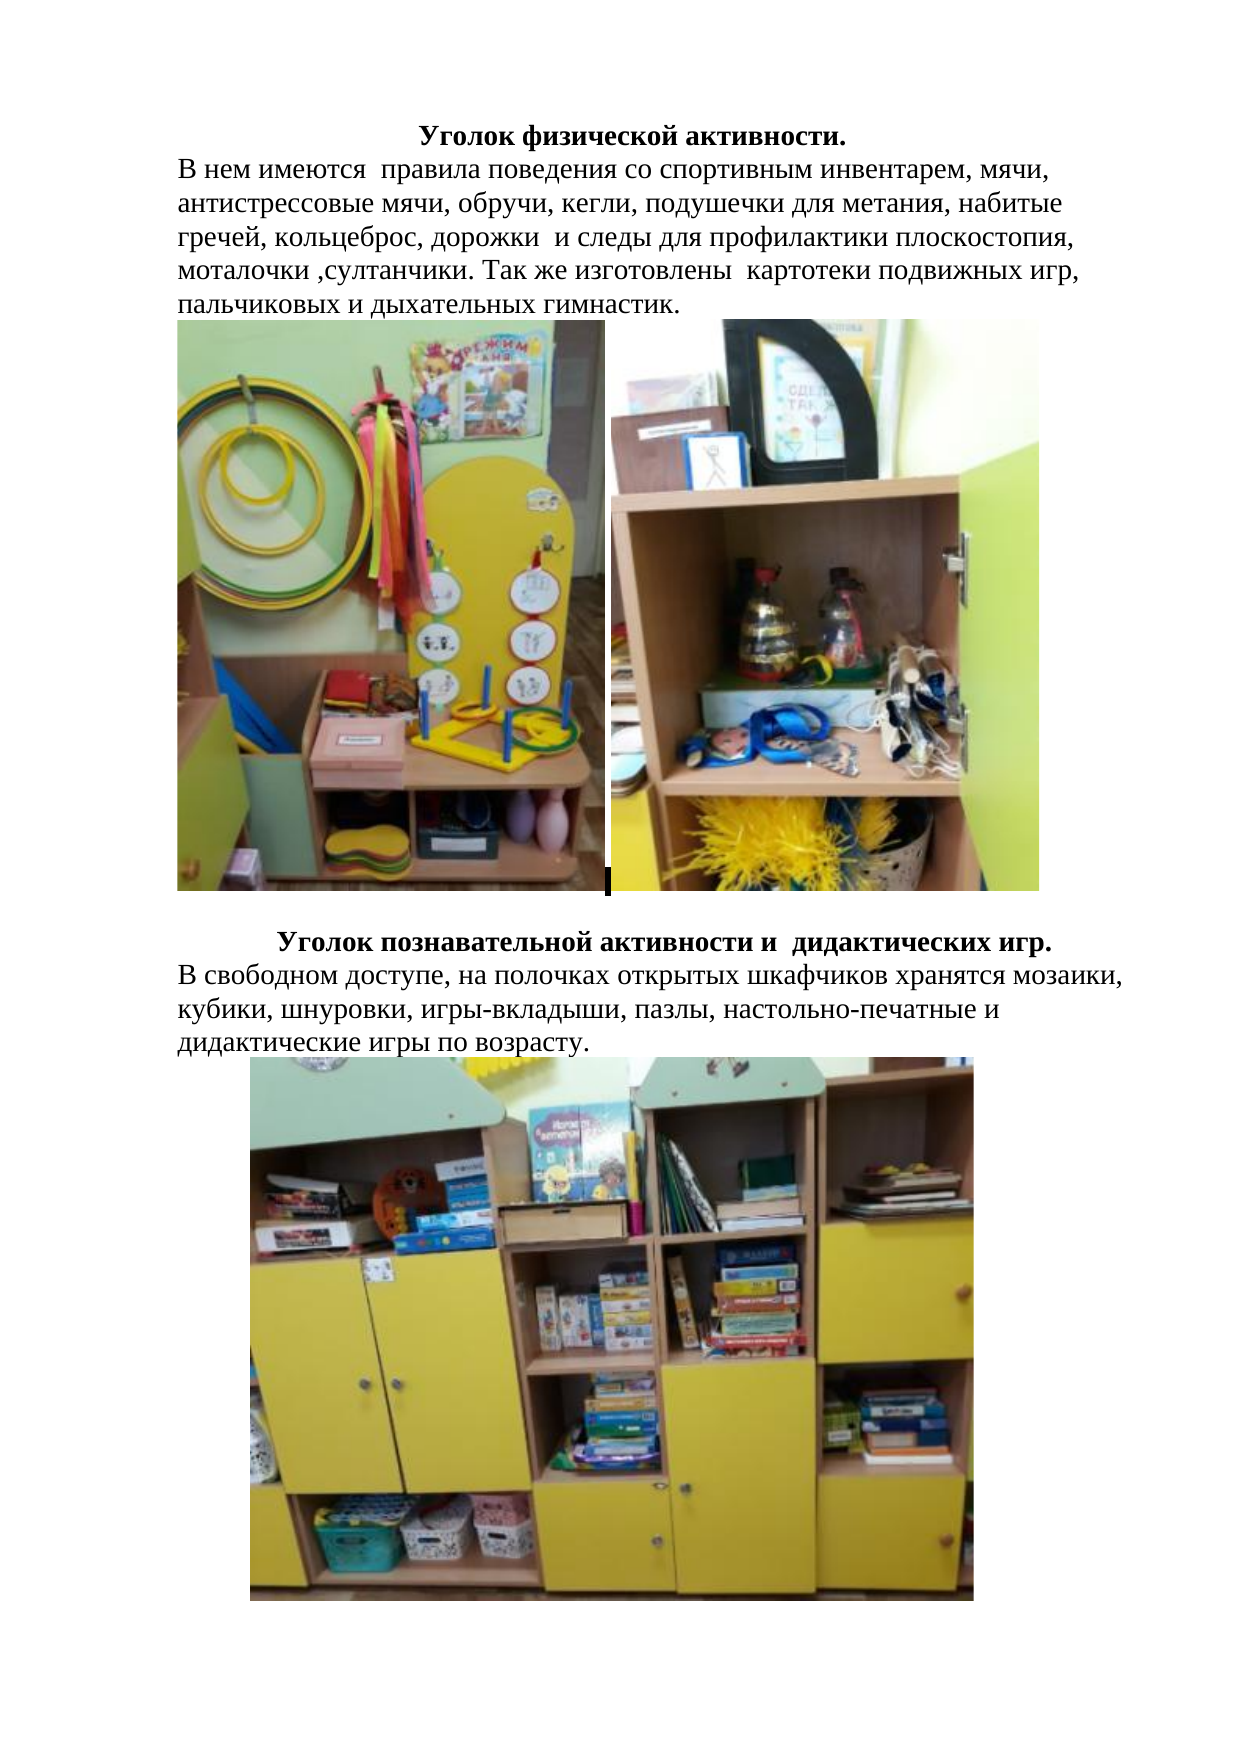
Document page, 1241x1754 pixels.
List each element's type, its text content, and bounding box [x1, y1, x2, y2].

picture [177, 320, 605, 891]
text В свободном доступе, на полочках открытых шкафчиков хранятся мозаики, кубики, шнуровки, игры-вкладыши, пазлы, настольно-печатные и дидактические игры по возрасту. [177, 957, 1152, 1058]
picture [611, 319, 1040, 891]
text Уголок физической активности. [177, 118, 1152, 152]
text В нем имеются правила поведения со спортивным инвентарем, мячи, антистрессовые мячи, обручи, кегли, подушечки для метания, набитые гречей, кольцеброс, дорожки и следы для профилактики плоскостопия, моталочки ,султанчики. Так же изготовлены картотеки подвижных игр, пальчиковых и дыхательных гимнастик. [177, 152, 1152, 319]
text Уголок познавательной активности и дидактических игр. [177, 924, 1152, 957]
picture [250, 1057, 974, 1601]
